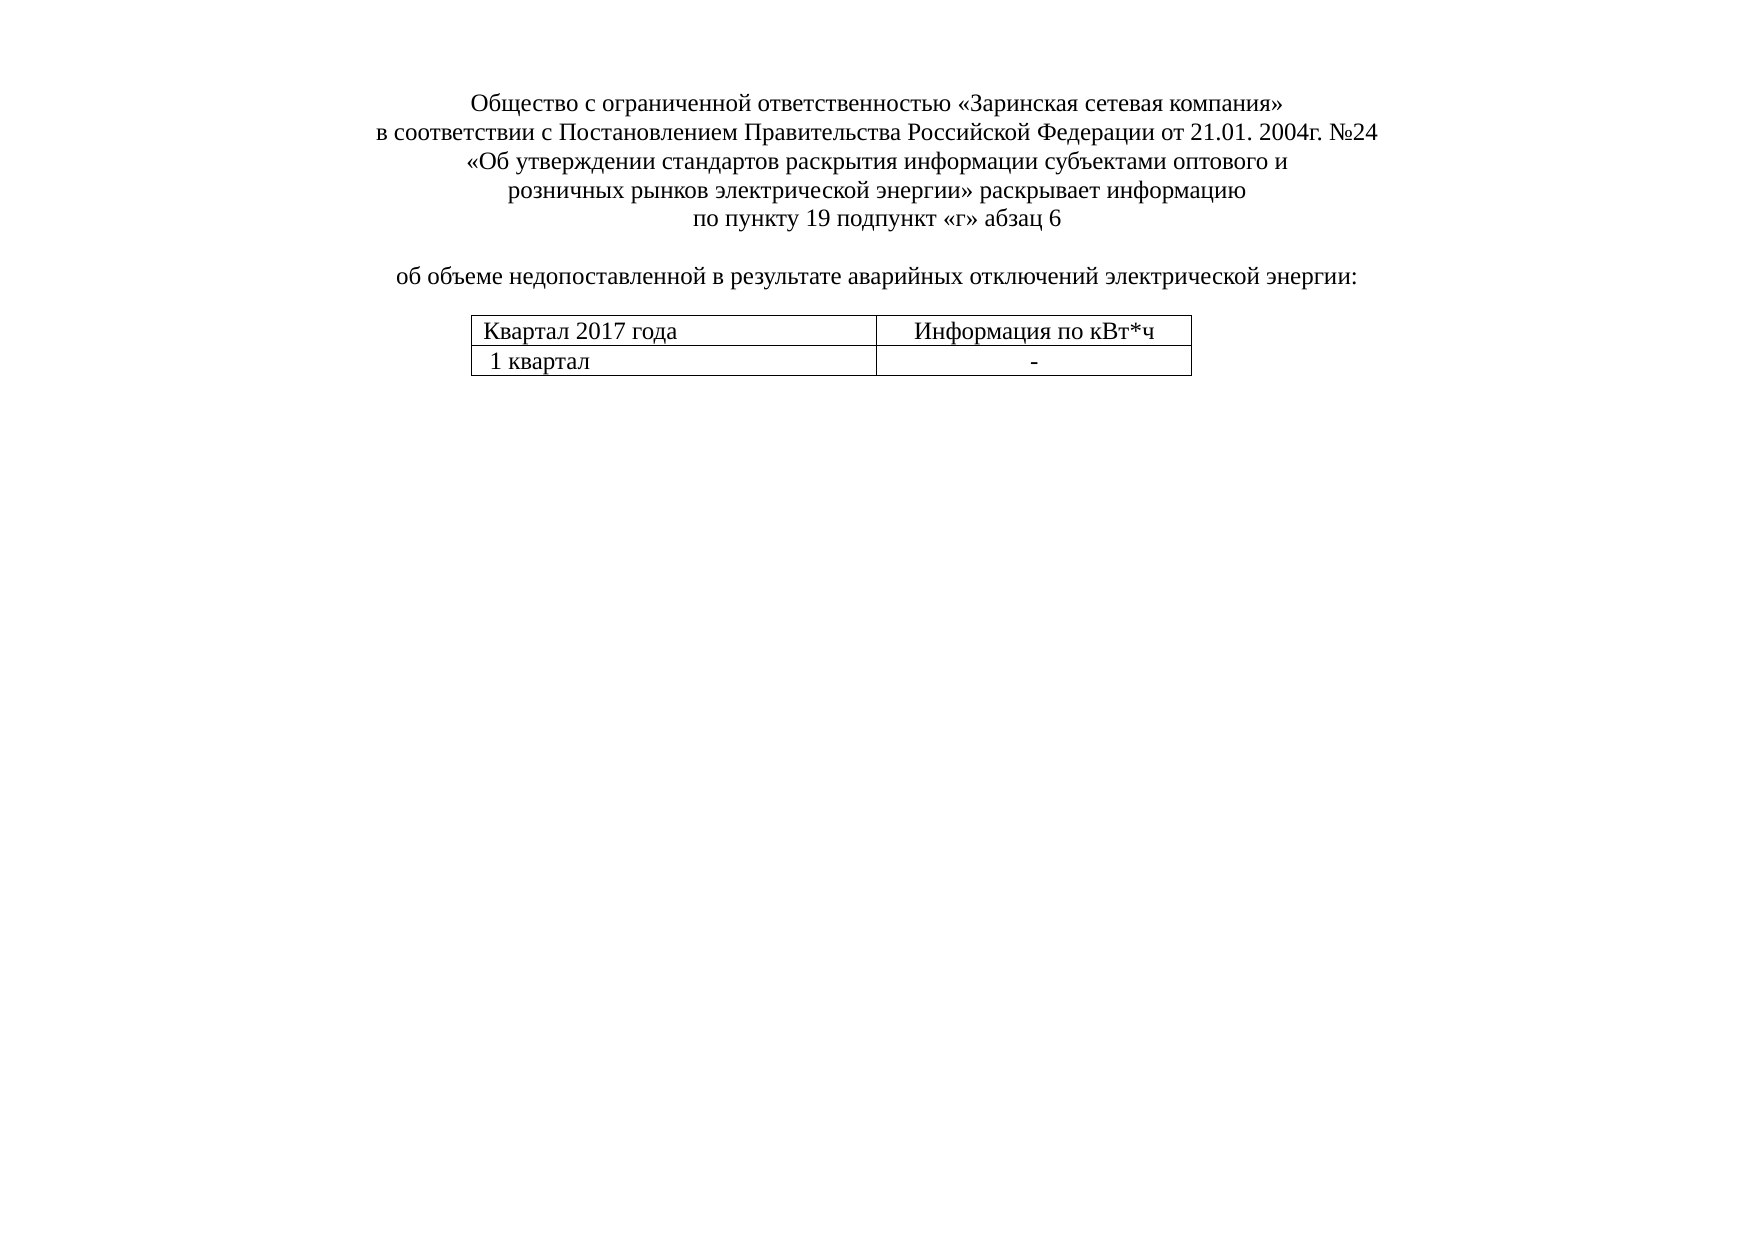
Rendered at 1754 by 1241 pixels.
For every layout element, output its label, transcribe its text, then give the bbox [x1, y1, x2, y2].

text в соответствии с Постановлением Правительства Российской Федерации от 21.01. 2004г. №24 [118, 117, 1636, 146]
table_header Информация по кВт*ч [877, 316, 1191, 345]
table_cell - [877, 346, 1191, 374]
text Общество с ограниченной ответственностью «Заринская сетевая компания» [118, 88, 1636, 117]
text розничных рынков электрической энергии» раскрывает информацию [118, 175, 1636, 203]
table_cell 1 квартал [472, 346, 876, 374]
text «Об утверждении стандартов раскрытия информации субъектами оптового и [118, 146, 1636, 175]
table_header Квартал 2017 года [472, 316, 876, 345]
text по пункту 19 подпункт «г» абзац 6 [118, 203, 1636, 232]
text об объеме недопоставленной в результате аварийных отключений электрической энергии: [118, 261, 1636, 290]
